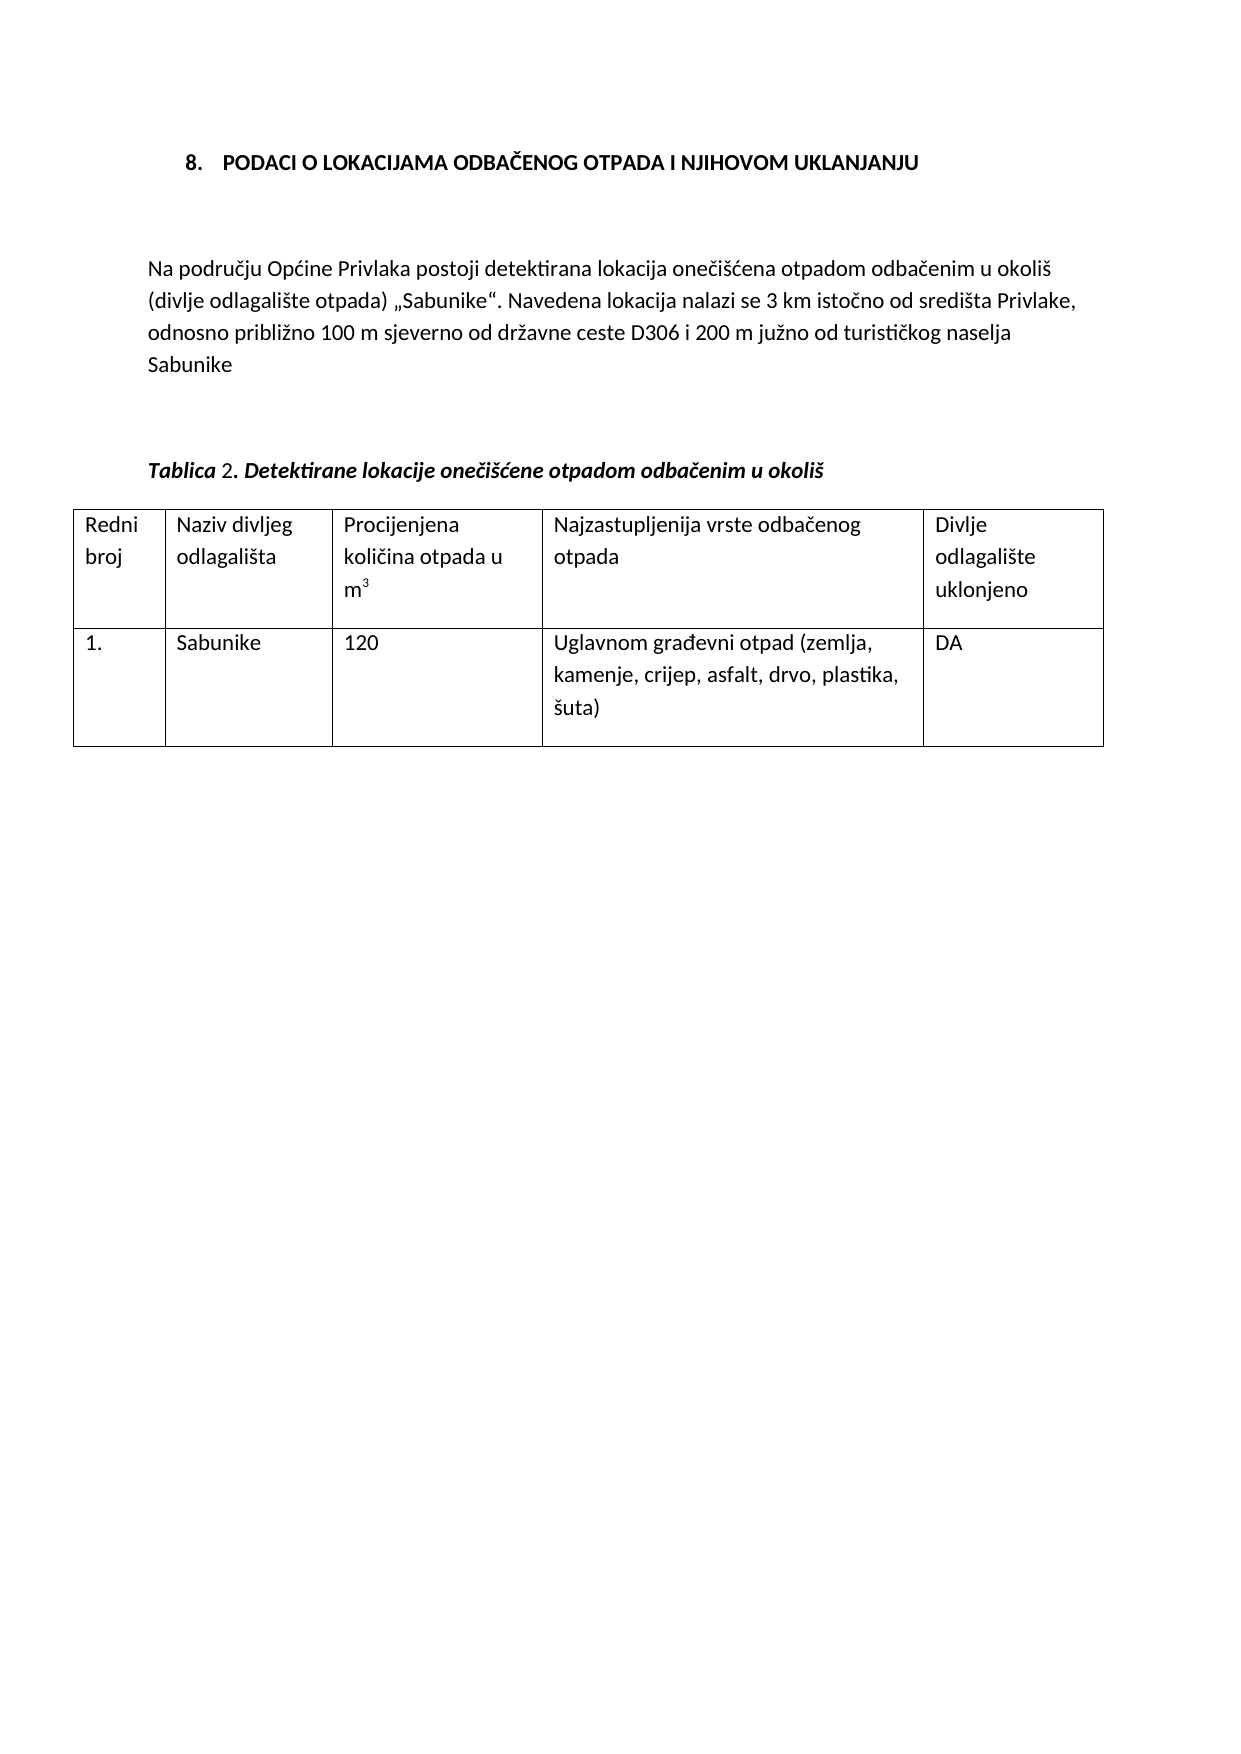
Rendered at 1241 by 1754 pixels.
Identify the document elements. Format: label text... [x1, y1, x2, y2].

table_header Divlje odlagalište uklonjeno [924, 510, 1103, 627]
text Na području Općine Privlaka postoji detektirana lokacija onečišćena otpadom odbačenim u okoliš (divlje odlagalište otpada) „Sabunike“. Navedena lokacija nalazi se 3 km istočno od središta Privlake, odnosno približno 100 m sjeverno od državne ceste D306 i 200 m južno od turističkog naselja Sabunike [148, 254, 1093, 378]
table_header Redni broj [74, 510, 165, 627]
table_header Najzastupljenija vrste odbačenog otpada [543, 510, 923, 627]
table_header Naziv divljeg odlagališta [166, 510, 332, 627]
list PODACI O LOKACIJAMA ODBAČENOG OTPADA I NJIHOVOM UKLANJANJU [185, 148, 1093, 176]
table_cell DA [924, 629, 1103, 746]
table_cell 1. [74, 629, 165, 746]
table_cell Sabunike [166, 629, 332, 746]
text Tablica 2. Detektirane lokacije onečišćene otpadom odbačenim u okoliš [148, 456, 1093, 484]
table_cell Uglavnom građevni otpad (zemlja, kamenje, crijep, asfalt, drvo, plastika, šuta) [543, 629, 923, 746]
table_header Procijenjena količina otpada u m3 [333, 510, 542, 627]
table_cell 120 [333, 629, 542, 746]
